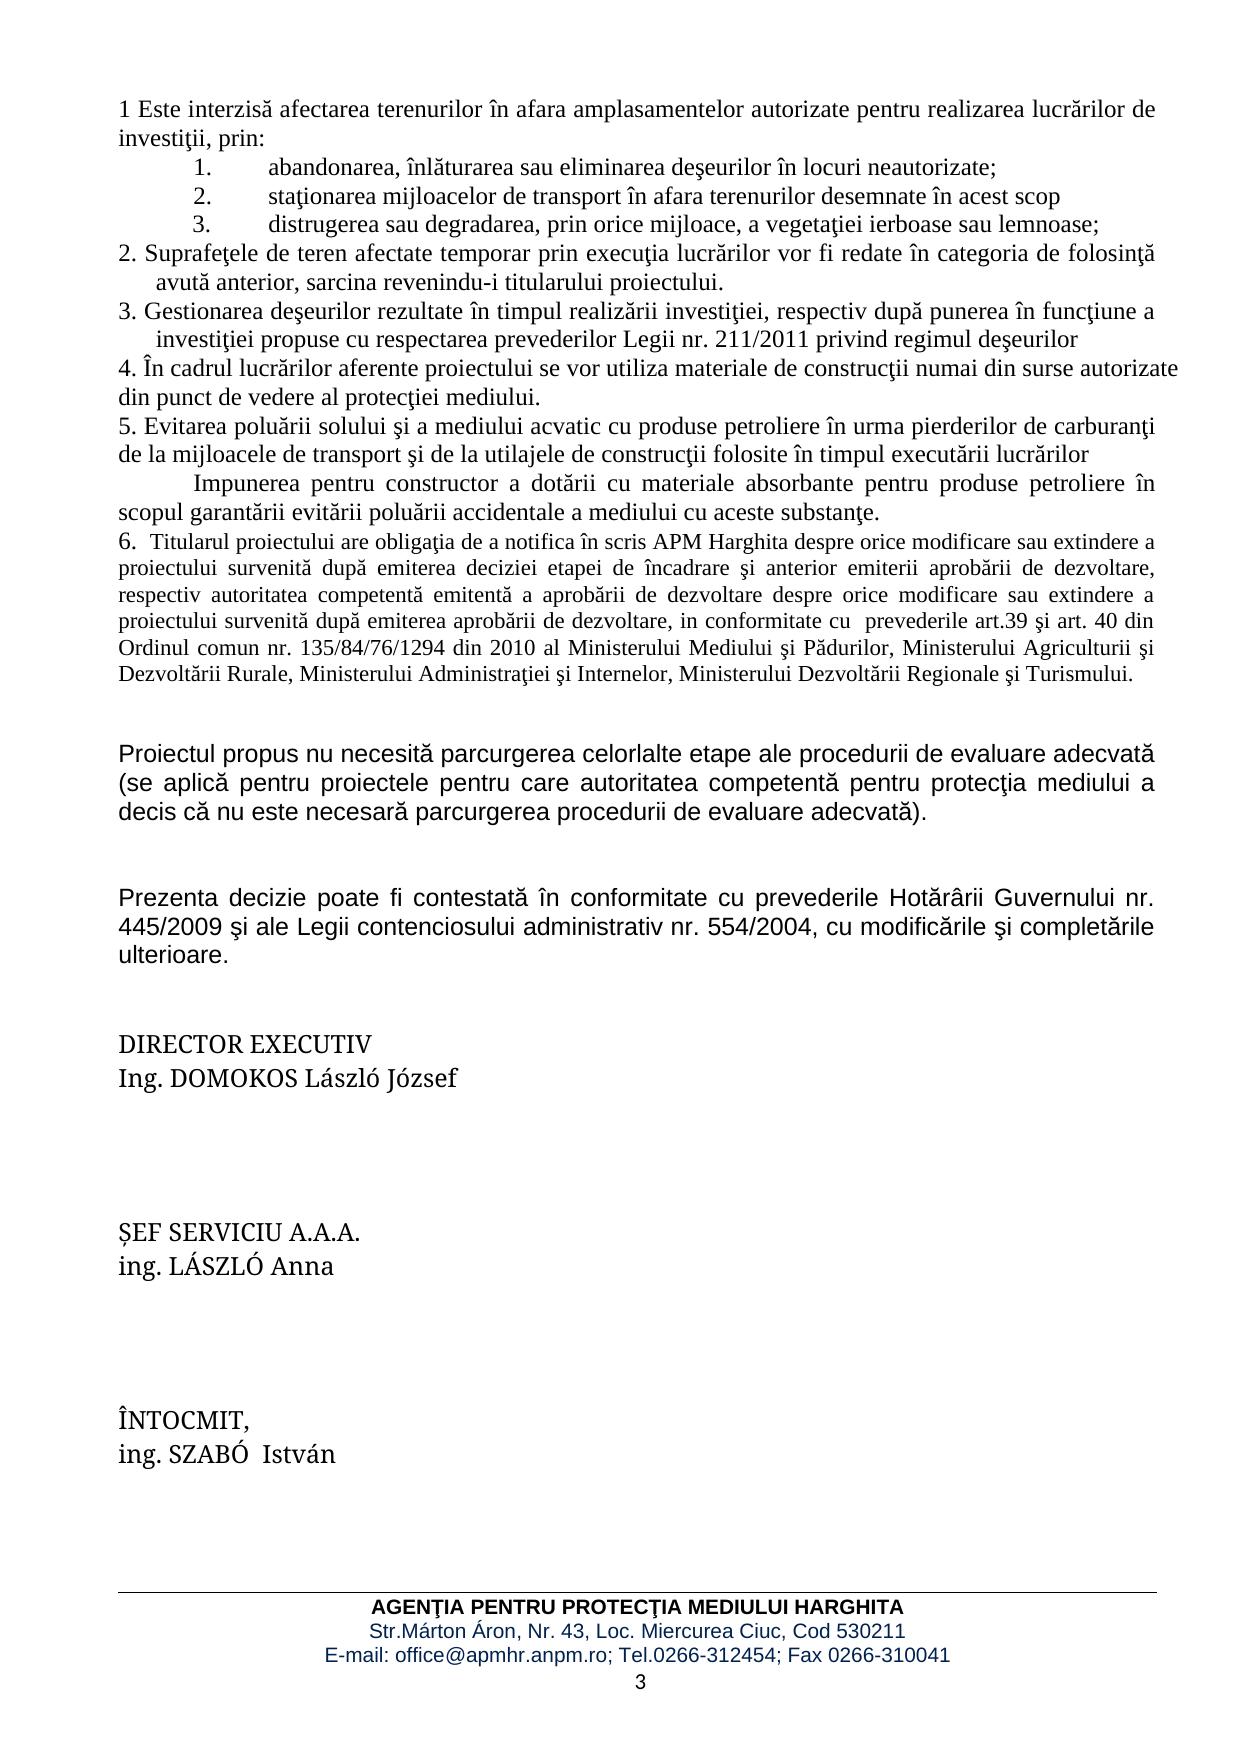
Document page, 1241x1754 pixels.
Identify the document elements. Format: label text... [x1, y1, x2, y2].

text DIRECTOR EXECUTIV [118, 1026, 1157, 1061]
text ing. LÁSZLÓ Anna [118, 1249, 1186, 1283]
text Ing. DOMOKOS László József [118, 1061, 1186, 1094]
text ing. SZABÓ István [118, 1437, 1157, 1471]
text Proiectul propus nu necesită parcurgerea celorlalte etape ale procedurii de evaluare adecvată (se aplică pentru proiectele pentru care autoritatea competentă pentru protecţia mediului a decis că nu este necesară parcurgerea procedurii de evaluare adecvată). [118, 739, 1157, 825]
text Prezenta decizie poate fi contestată în conformitate cu prevederile Hotărârii Guvernului nr. 445/2009 şi ale Legii contenciosului administrativ nr. 554/2004, cu modificările şi completările ulterioare. [118, 883, 1157, 969]
text ŞEF SERVICIU A.A.A. [118, 1214, 1186, 1249]
text ÎNTOCMIT, [118, 1403, 1186, 1437]
